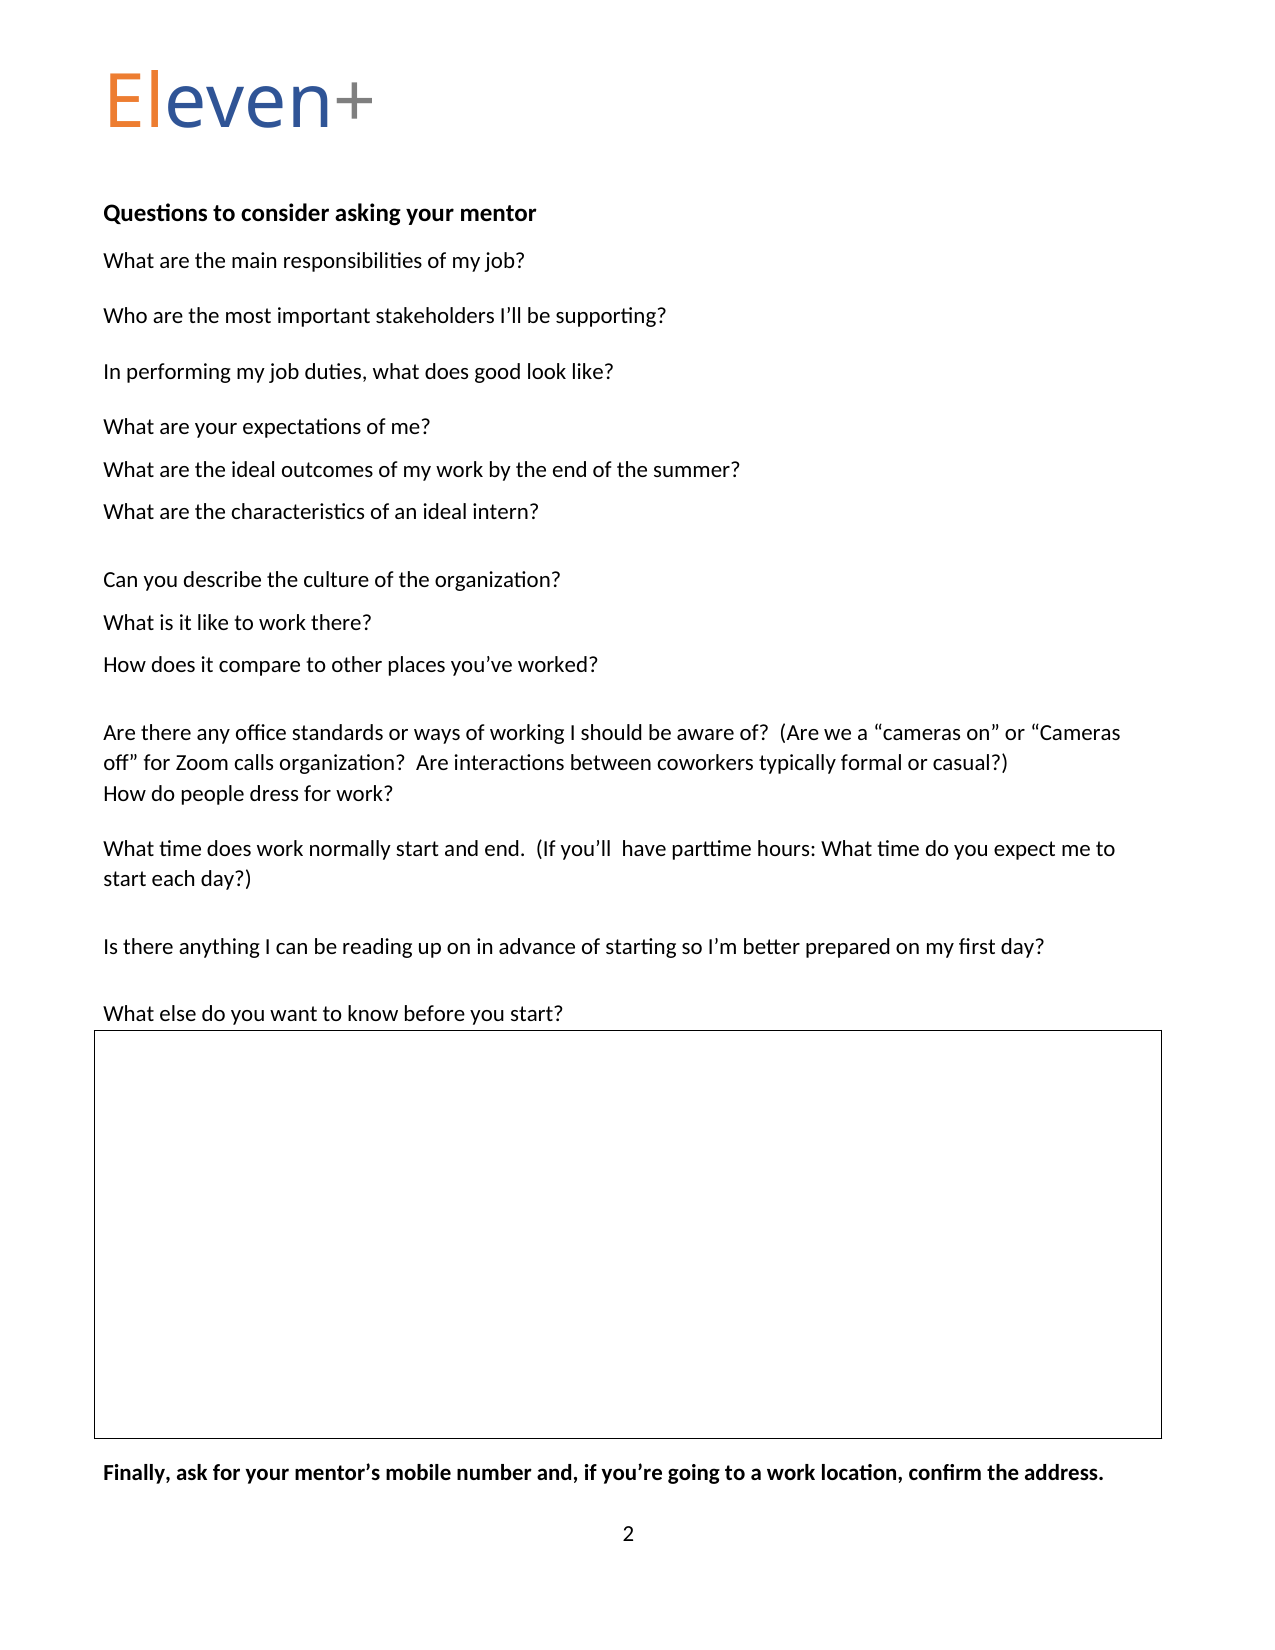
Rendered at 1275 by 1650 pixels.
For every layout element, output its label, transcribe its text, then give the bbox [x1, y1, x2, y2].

text Questions to consider asking your mentor [103, 197, 1153, 227]
text Who are the most important stakeholders I’ll be supporting? [103, 302, 1153, 330]
text What time does work normally start and end. (If you’ll have parttime hours: What time do you expect me to start each day?) [103, 834, 1153, 892]
text What are the characteristics of an ideal intern? [103, 497, 1153, 526]
text How does it compare to other places you’ve worked? [103, 651, 1153, 679]
text What are the ideal outcomes of my work by the end of the summer? [103, 455, 1153, 483]
text Is there anything I can be reading up on in advance of starting so I’m better prepared on my first day? [103, 932, 1153, 960]
text How do people dress for work? [103, 779, 1153, 807]
text What else do you want to know before you start? [103, 999, 1153, 1028]
text In performing my job duties, what does good look like? [103, 357, 1153, 385]
text What are your expectations of me? [103, 412, 1153, 440]
text Are there any office standards or ways of working I should be aware of? (Are we a “cameras on” or “Cameras off” for Zoom calls organization? Are interactions between coworkers typically formal or casual?) [103, 718, 1153, 777]
text Can you describe the culture of the organization? [103, 565, 1153, 593]
text What is it like to work there? [103, 608, 1153, 636]
text What are the main responsibilities of my job? [103, 246, 1153, 274]
text Finally, ask for your mentor’s mobile number and, if you’re going to a work location, confirm the address. [103, 1458, 1153, 1486]
